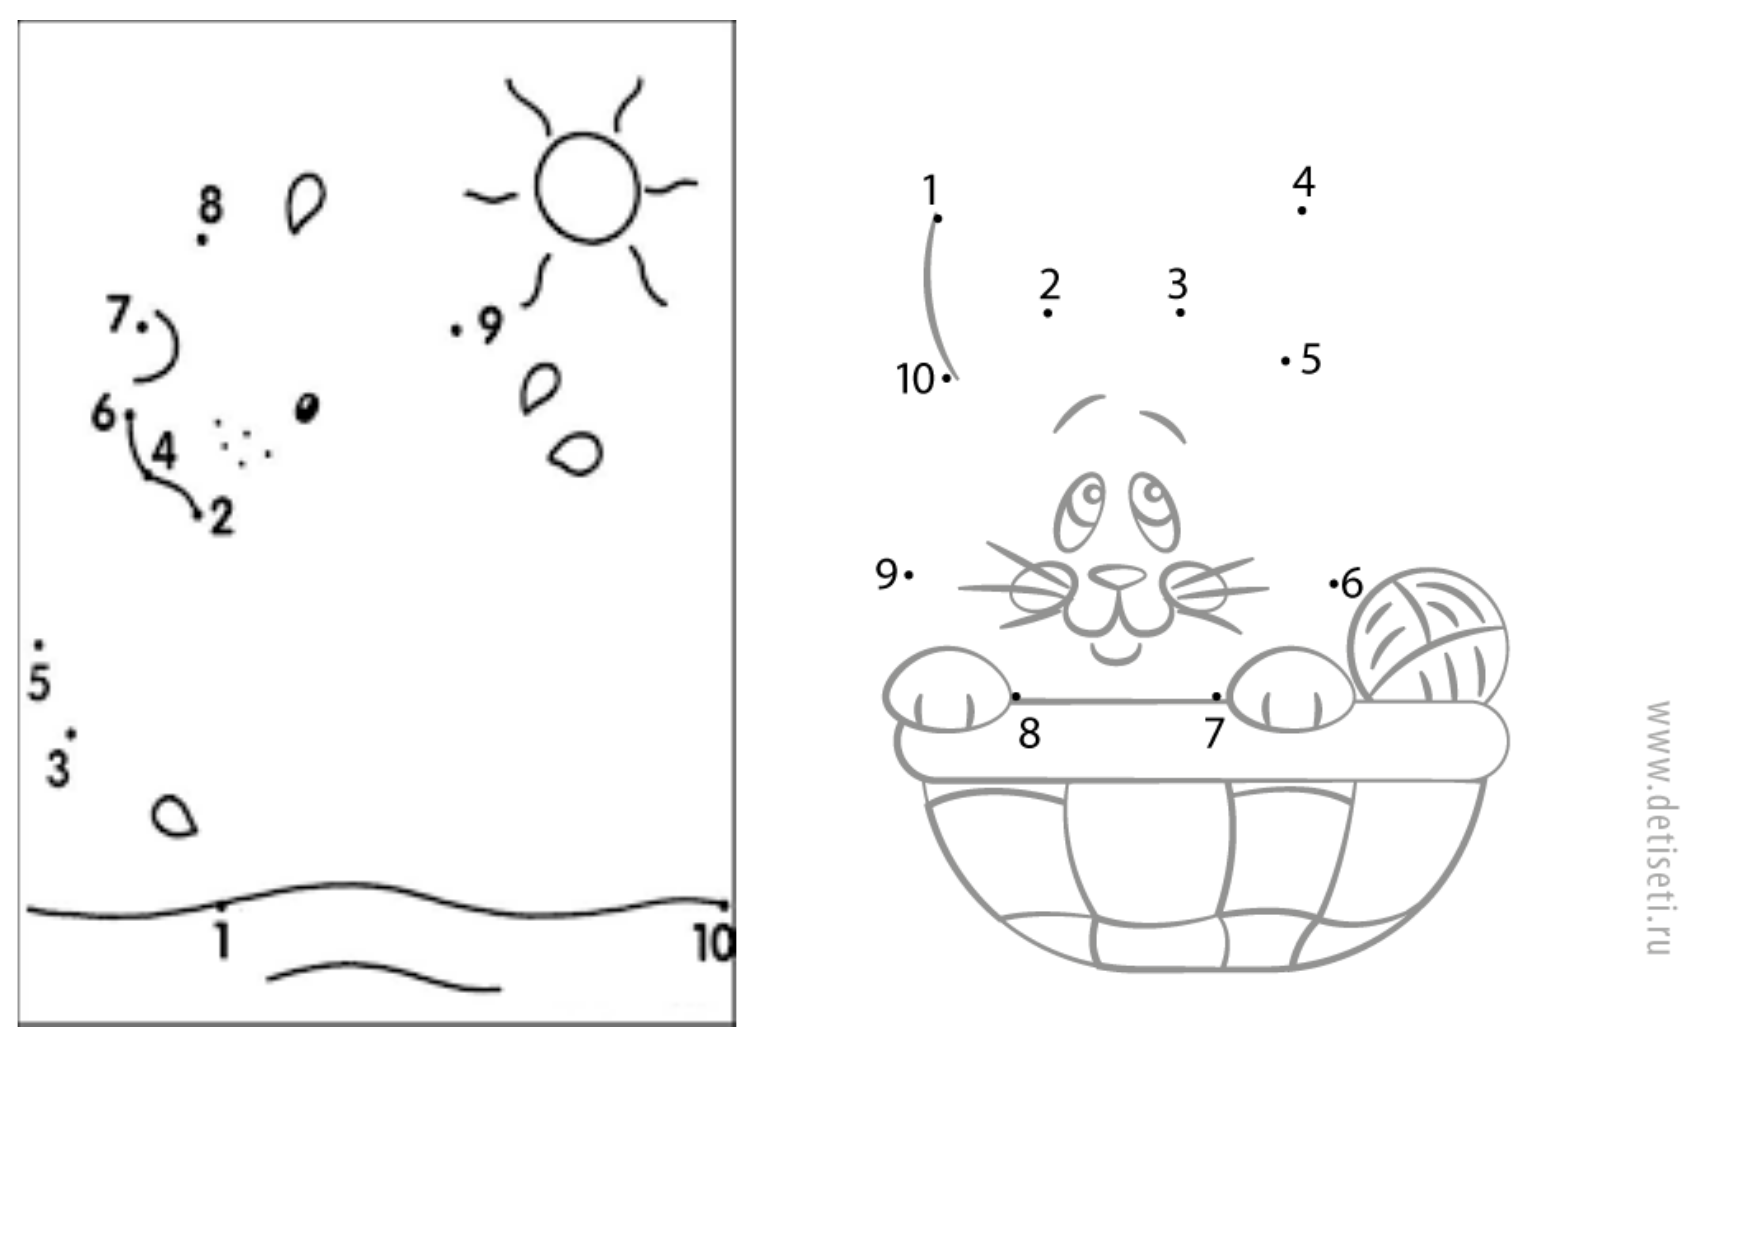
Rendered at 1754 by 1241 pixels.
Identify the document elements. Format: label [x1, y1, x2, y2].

picture [752, 88, 1690, 1027]
picture [17, 20, 737, 1027]
